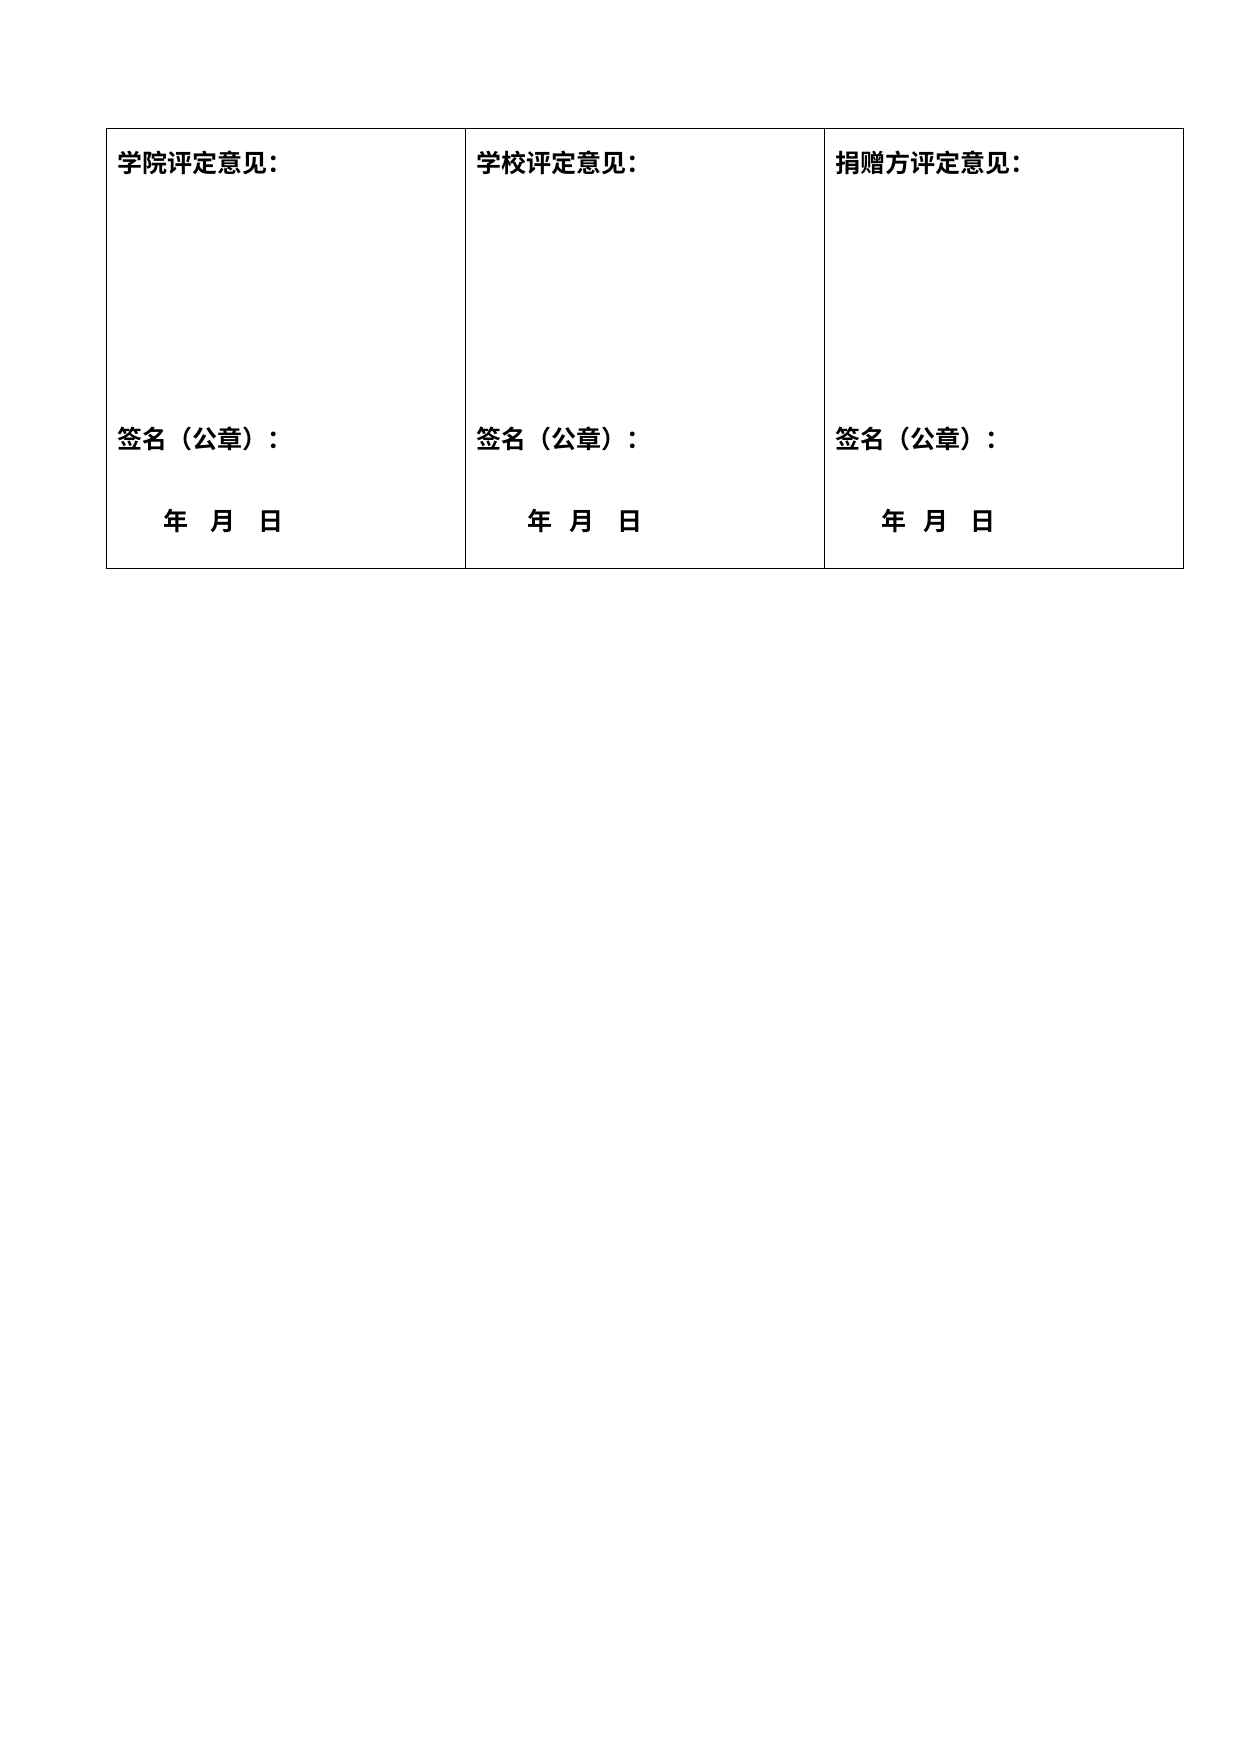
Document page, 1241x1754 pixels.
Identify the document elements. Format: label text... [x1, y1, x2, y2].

table_cell 学院评定意见： 签名（公章）： 年 月 日 [107, 129, 465, 568]
table_cell 捐赠方评定意见： 签名（公章）： 年 月 日 [825, 129, 1183, 568]
table_cell 学校评定意见： 签名（公章）： 年 月 日 [466, 129, 824, 568]
